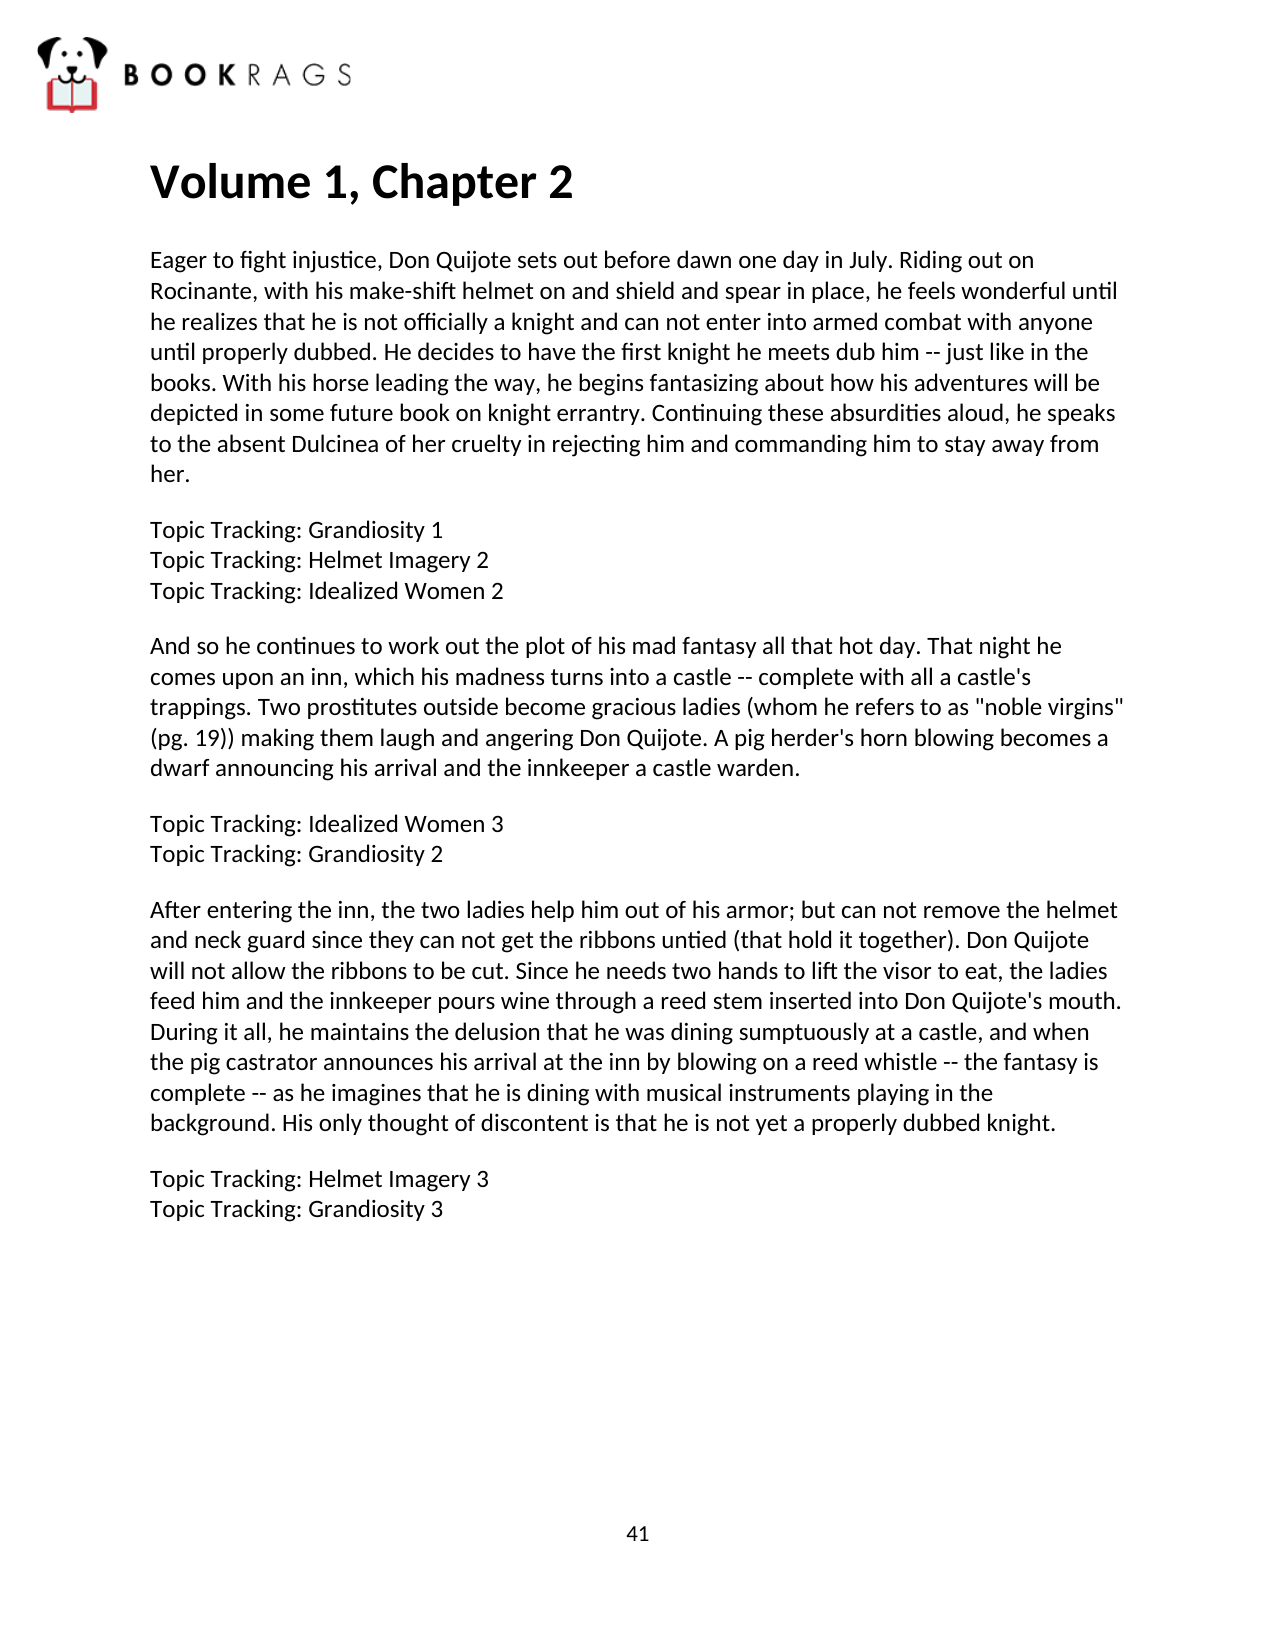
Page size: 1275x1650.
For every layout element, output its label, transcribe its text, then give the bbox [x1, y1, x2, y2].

text Topic Tracking: Helmet Imagery 3 Topic Tracking: Grandiosity 3 [150, 1163, 1125, 1224]
text Eager to fight injustice, Don Quijote sets out before dawn one day in July. Riding out on Rocinante, with his make-shift helmet on and shield and spear in place, he feels wonderful until he realizes that he is not officially a knight and can not enter into armed combat with anyone until properly dubbed. He decides to have the first knight he meets dub him -- just like in the books. With his horse leading the way, he begins fantasizing about how his adventures will be depicted in some future book on knight errantry. Continuing these absurdities aloud, he speaks to the absent Dulcinea of her cruelty in rejecting him and commanding him to stay away from her. [150, 244, 1125, 489]
picture [37, 37, 351, 113]
text Topic Tracking: Idealized Women 3 Topic Tracking: Grandiosity 2 [150, 808, 1125, 869]
text Volume 1, Chapter 2 [150, 150, 1125, 211]
text And so he continues to work out the plot of his mad fantasy all that hot day. That night he comes upon an inn, which his madness turns into a castle -- complete with all a castle's trappings. Two prostitutes outside become gracious ladies (whom he refers to as "noble virgins" (pg. 19)) making them laugh and angering Don Quijote. A pig herder's horn blowing becomes a dwarf announcing his arrival and the innkeeper a castle warden. [150, 630, 1125, 783]
text Topic Tracking: Grandiosity 1 Topic Tracking: Helmet Imagery 2 Topic Tracking: Idealized Women 2 [150, 514, 1125, 605]
text After entering the inn, the two ladies help him out of his armor; but can not remove the helmet and neck guard since they can not get the ribbons untied (that hold it together). Don Quijote will not allow the ribbons to be cut. Since he needs two hands to lift the visor to eat, the ladies feed him and the innkeeper pours wine through a reed stem inserted into Don Quijote's mouth. During it all, he maintains the delusion that he was dining sumptuously at a castle, and when the pig castrator announces his arrival at the inn by blowing on a reed whistle -- the fantasy is complete -- as he imagines that he is dining with musical instruments playing in the background. His only thought of discontent is that he is not yet a properly dubbed knight. [150, 894, 1125, 1138]
